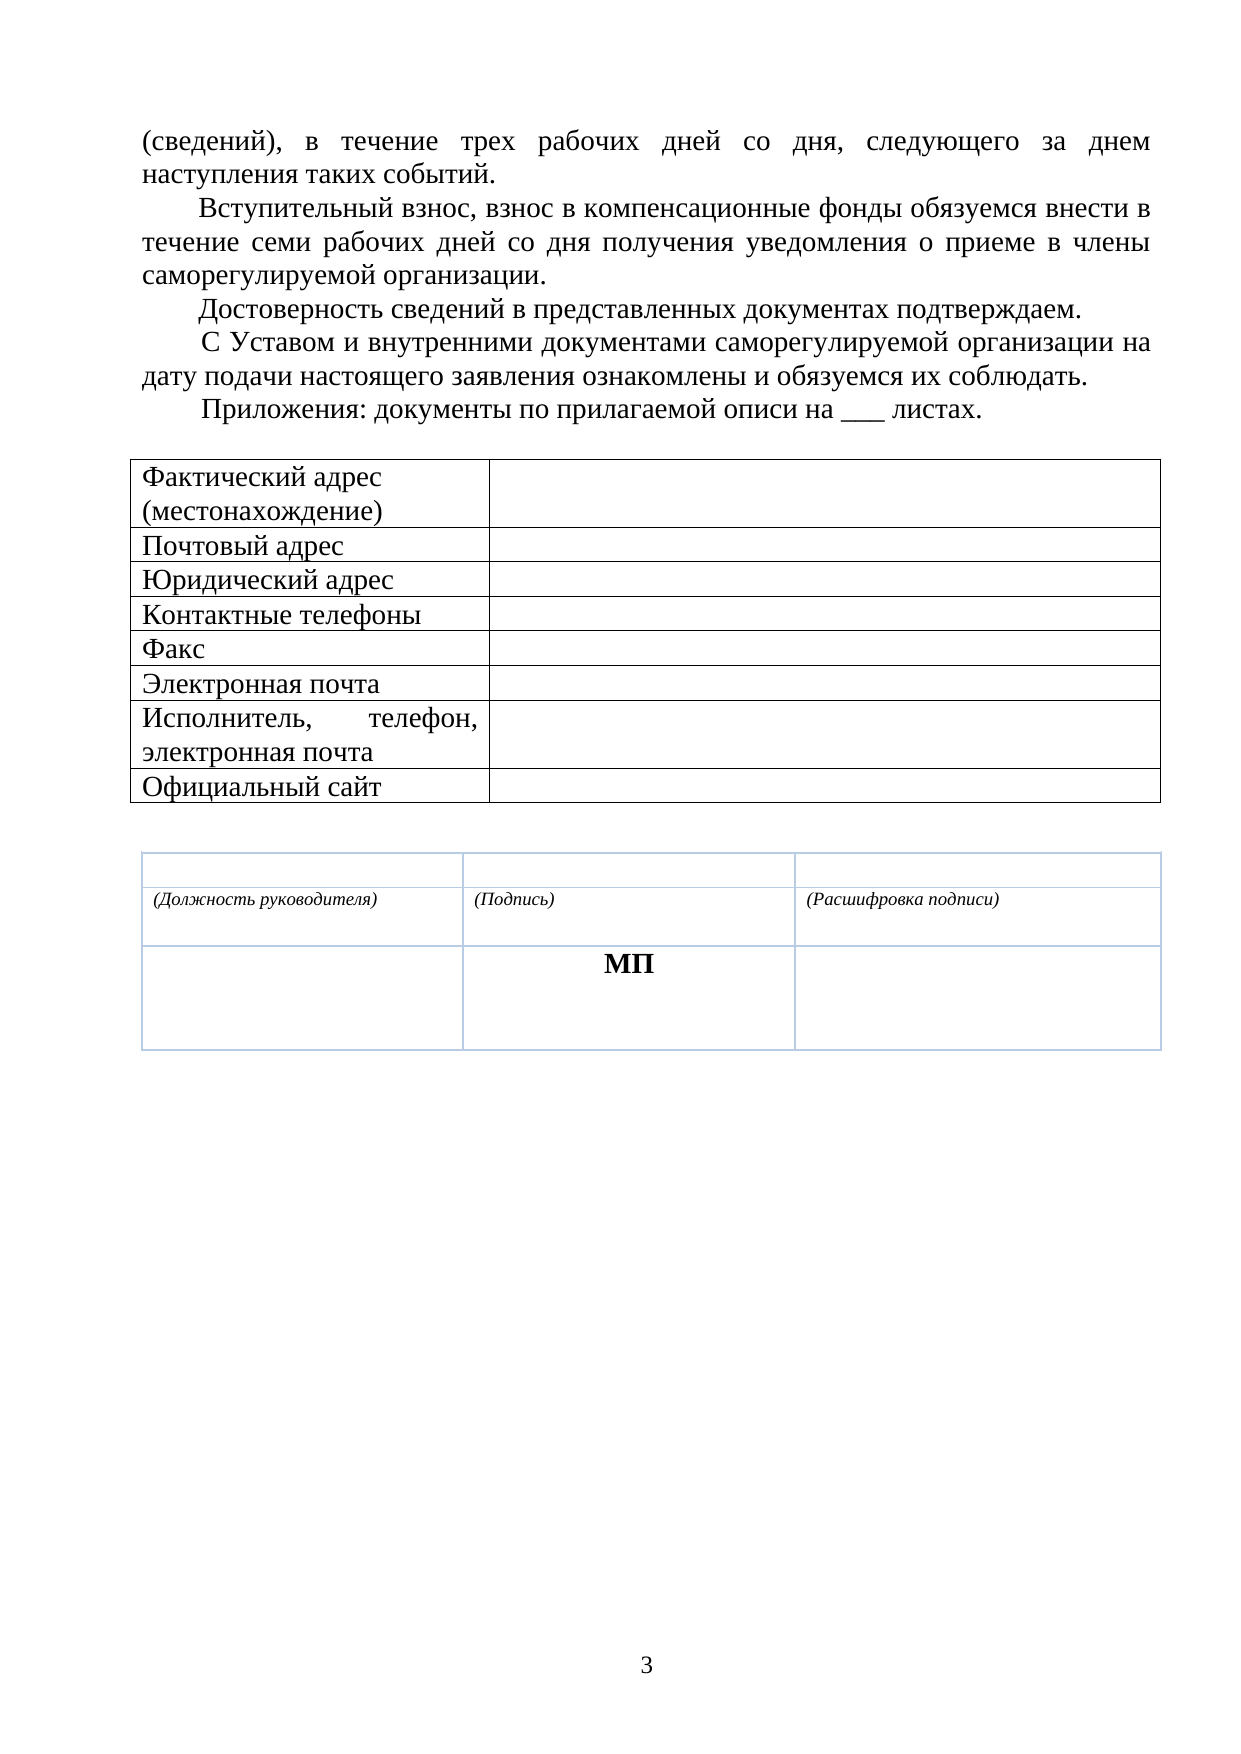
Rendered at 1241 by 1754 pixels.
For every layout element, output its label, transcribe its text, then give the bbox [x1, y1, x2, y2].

table_cell (Подпись) [464, 888, 794, 945]
table_cell Контактные телефоны [131, 597, 489, 630]
text Вступительный взнос, взнос в компенсационные фонды обязуемся внести в течение семи рабочих дней со дня получения уведомления о приеме в члены саморегулируемой организации. [142, 190, 1152, 291]
table_cell Факс [131, 631, 489, 665]
table_cell [490, 562, 1160, 596]
table_cell [490, 769, 1160, 802]
table_header Фактический адрес (местонахождение) [131, 460, 489, 527]
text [142, 123, 1152, 190]
table_cell Электронная почта [131, 666, 489, 699]
text С Уставом и внутренними документами саморегулируемой организации на дату подачи настоящего заявления ознакомлены и обязуемся их соблюдать. [142, 324, 1152, 391]
text Приложения: документы по прилагаемой описи на ___ листах. [142, 391, 1152, 425]
table_cell Юридический адрес [131, 562, 489, 596]
table_cell [490, 528, 1160, 561]
table_header [490, 460, 1160, 527]
table_cell [796, 947, 1160, 1049]
table_cell Исполнитель, телефон, электронная почта [131, 701, 489, 768]
table_cell (Должность руководителя) [143, 888, 462, 945]
table_cell [490, 666, 1160, 699]
table_cell (Расшифровка подписи) [796, 888, 1160, 945]
table_cell МП [464, 947, 794, 1049]
table_cell Официальный сайт [131, 769, 489, 802]
table_cell [490, 701, 1160, 768]
table_header [143, 854, 462, 887]
table_cell Почтовый адрес [131, 528, 489, 561]
table_cell [490, 631, 1160, 665]
table_cell [490, 597, 1160, 630]
table_cell [143, 947, 462, 1049]
table_header [796, 854, 1160, 887]
text Достоверность сведений в представленных документах подтверждаем. [142, 291, 1152, 324]
table_header [464, 854, 794, 887]
